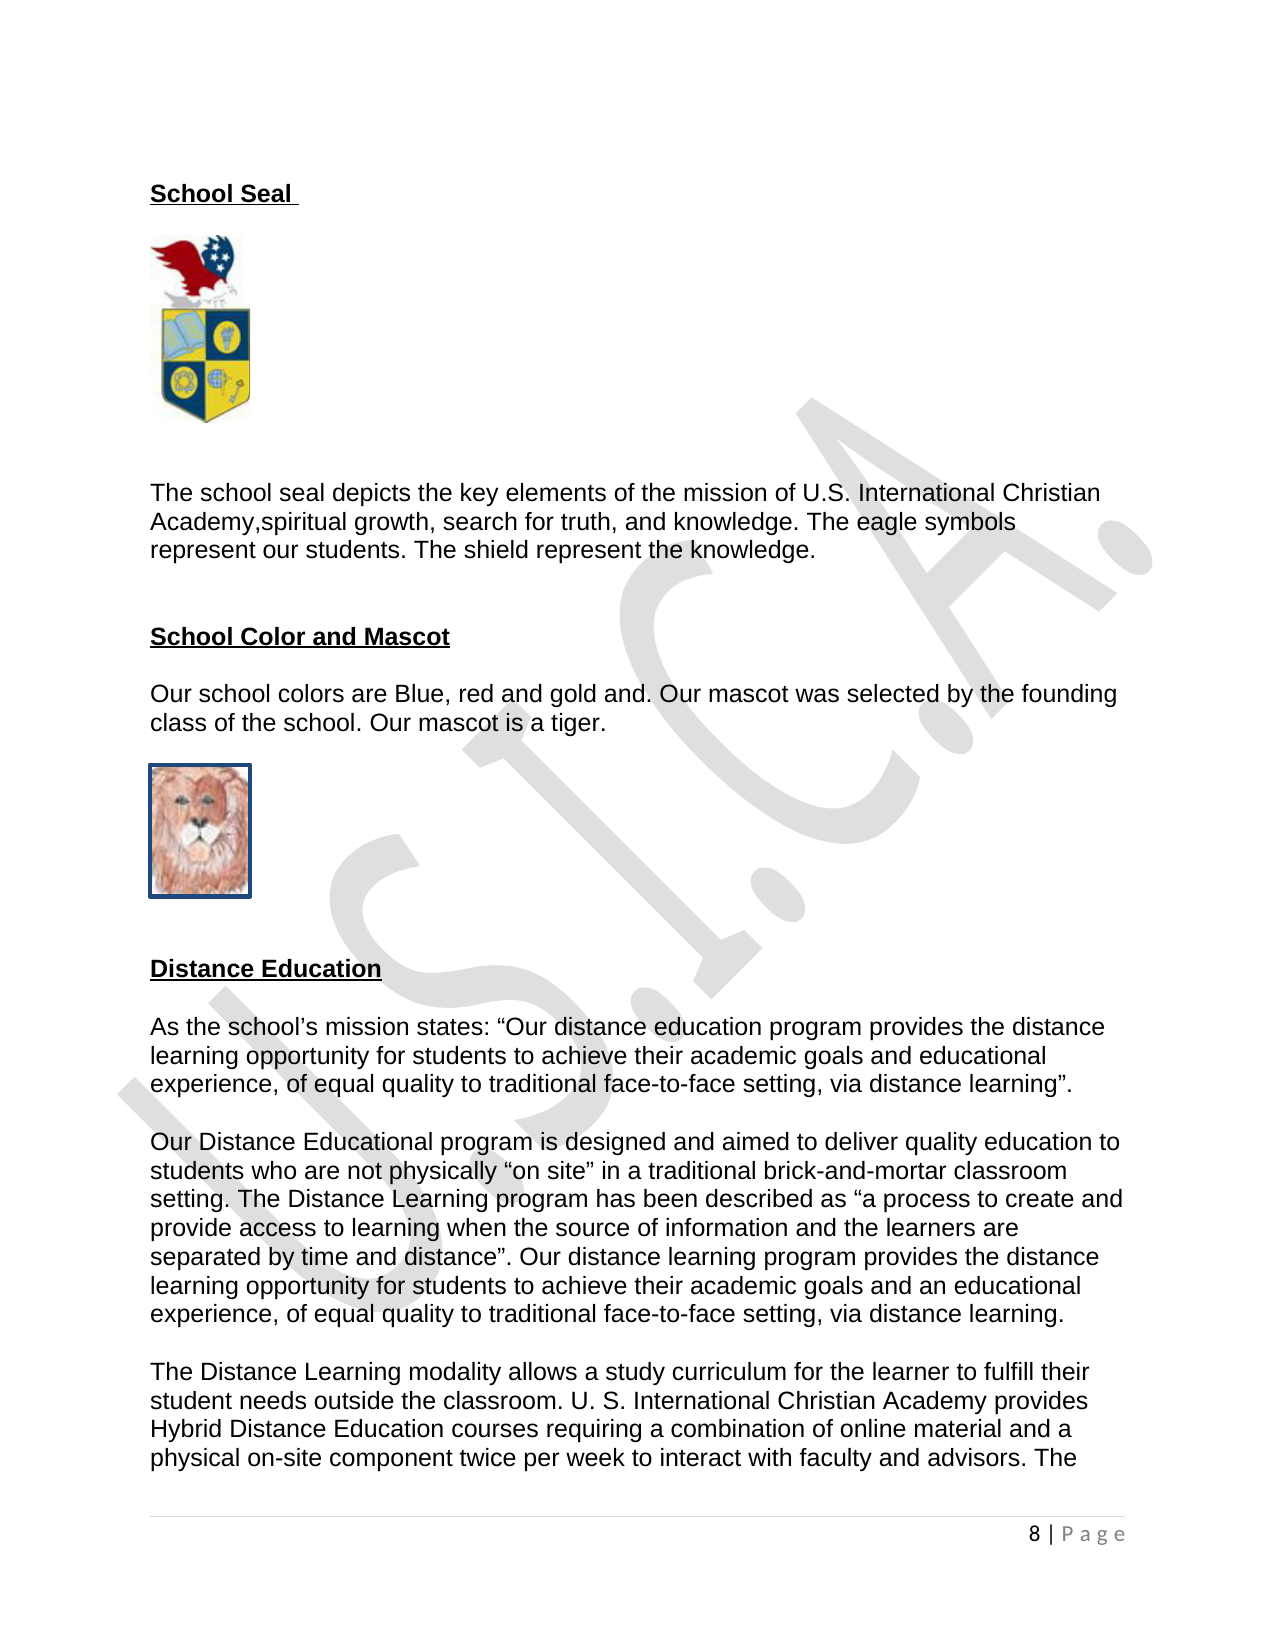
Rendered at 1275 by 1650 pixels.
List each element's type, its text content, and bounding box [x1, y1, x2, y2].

text Our Distance Educational program is designed and aimed to deliver quality education to students who are not physically “on site” in a traditional brick-and-mortar classroom setting. The Distance Learning program has been described as “a process to create and provide access to learning when the source of information and the learners are separated by time and distance”. Our distance learning program provides the distance learning opportunity for students to achieve their academic goals and an educational experience, of equal quality to traditional face-to-face setting, via distance learning. [150, 1127, 1125, 1328]
text The school seal depicts the key elements of the mission of U.S. International Christian Academy,spiritual growth, search for truth, and knowledge. The eagle symbols represent our students. The shield represent the knowledge. [150, 478, 1125, 564]
picture [150, 235, 251, 423]
text School Color and Mascot [150, 622, 1125, 650]
text School Seal [150, 179, 1125, 207]
text Distance Education [150, 954, 1125, 983]
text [150, 1357, 1125, 1472]
text As the school’s mission states: “Our distance education program provides the distance learning opportunity for students to achieve their academic goals and educational experience, of equal quality to traditional face-to-face setting, via distance learning”. [150, 1012, 1125, 1098]
picture [152, 767, 248, 894]
text Our school colors are Blue, red and gold and. Our mascot was selected by the founding class of the school. Our mascot is a tiger. [150, 679, 1125, 737]
